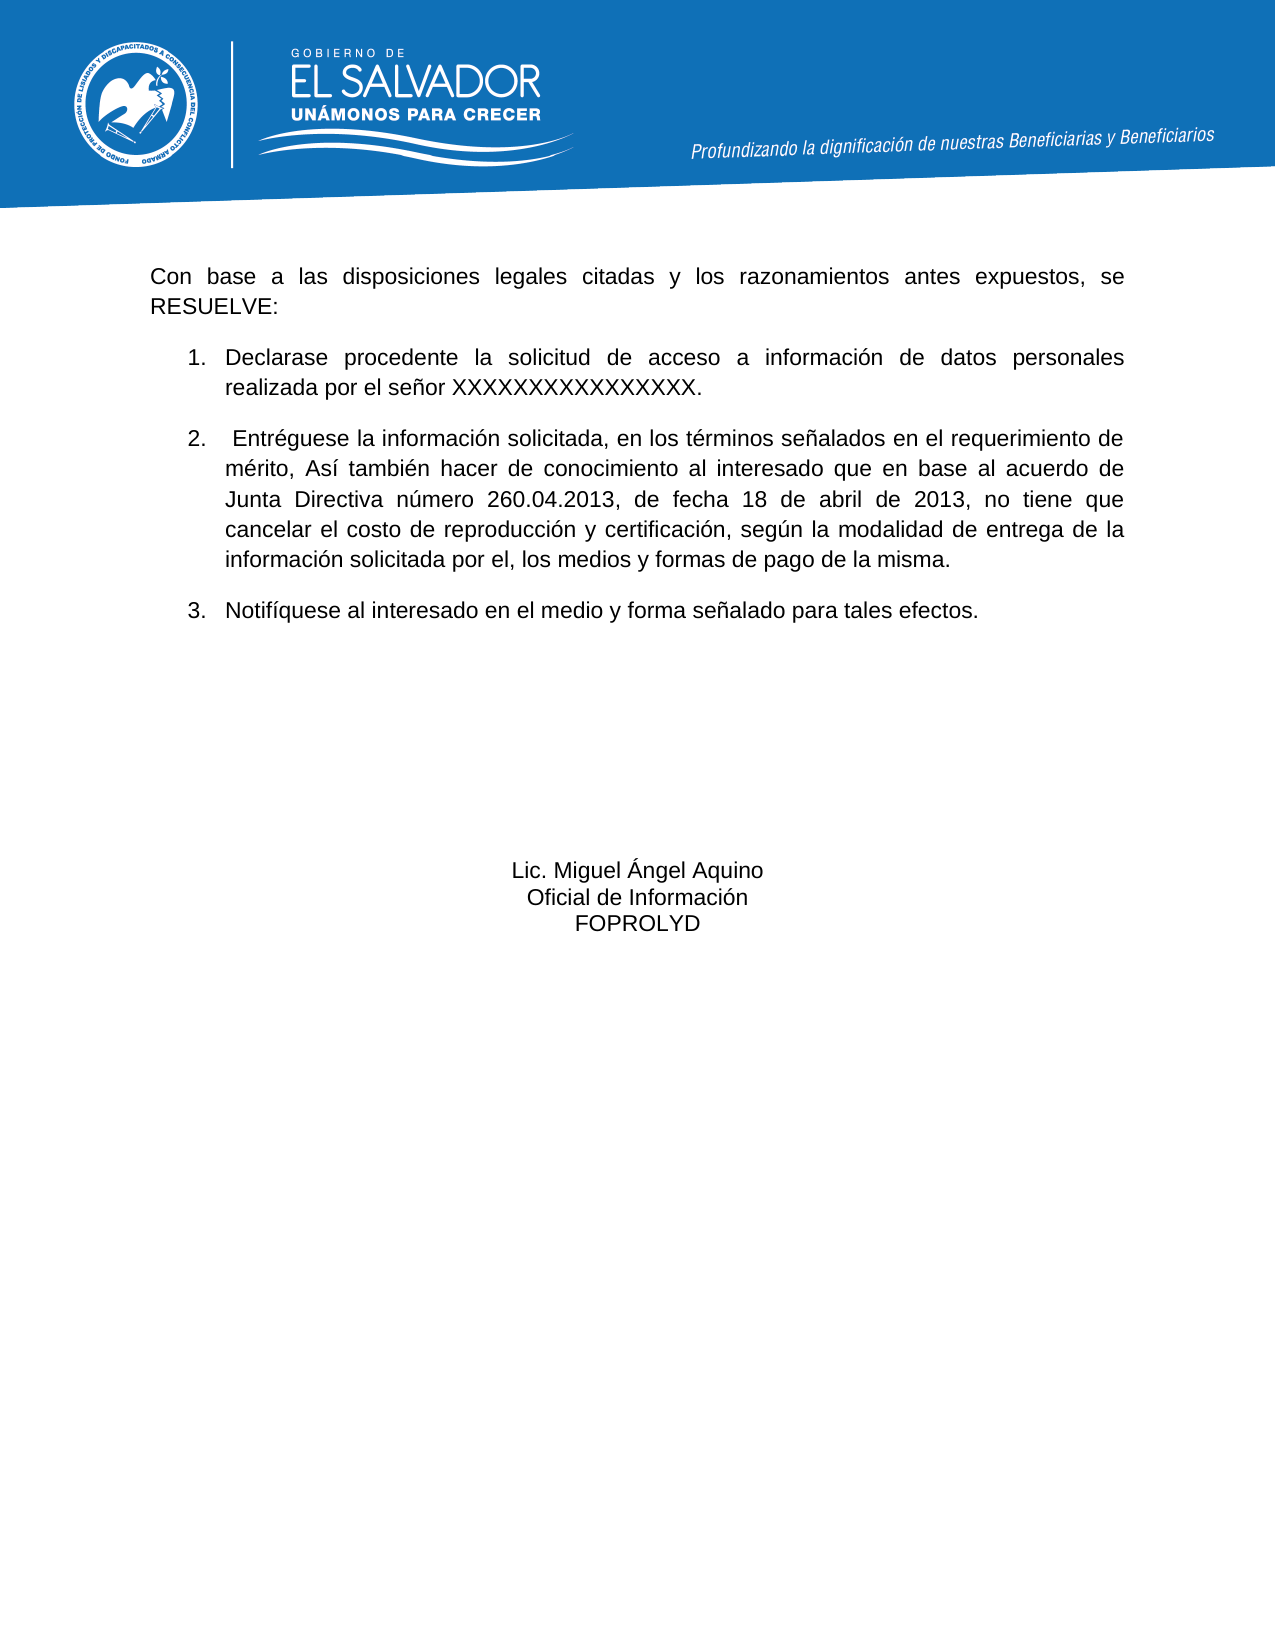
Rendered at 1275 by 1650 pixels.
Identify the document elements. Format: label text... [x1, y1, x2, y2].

list Entréguese la información solicitada, en los términos señalados en el requerimiento de mérito, Así también hacer de conocimiento al interesado que en base al acuerdo de Junta Directiva número 260.04.2013, de fecha 18 de abril de 2013, no tiene que cancelar el costo de reproducción y certificación, según la modalidad de entrega de la información solicitada por el, los medios y formas de pago de la misma. [187, 425, 1125, 572]
text Con base a las disposiciones legales citadas y los razonamientos antes expuestos, se RESUELVE: [150, 263, 1125, 319]
text FOPROLYD [150, 910, 1125, 936]
list Declarase procedente la solicitud de acceso a información de datos personales realizada por el señor XXXXXXXXXXXXXXXX. [187, 344, 1125, 401]
picture [0, 0, 1275, 208]
list Notifíquese al interesado en el medio y forma señalado para tales efectos. [187, 597, 1125, 623]
text Oficial de Información [150, 884, 1125, 910]
text Lic. Miguel Ángel Aquino [150, 857, 1125, 884]
